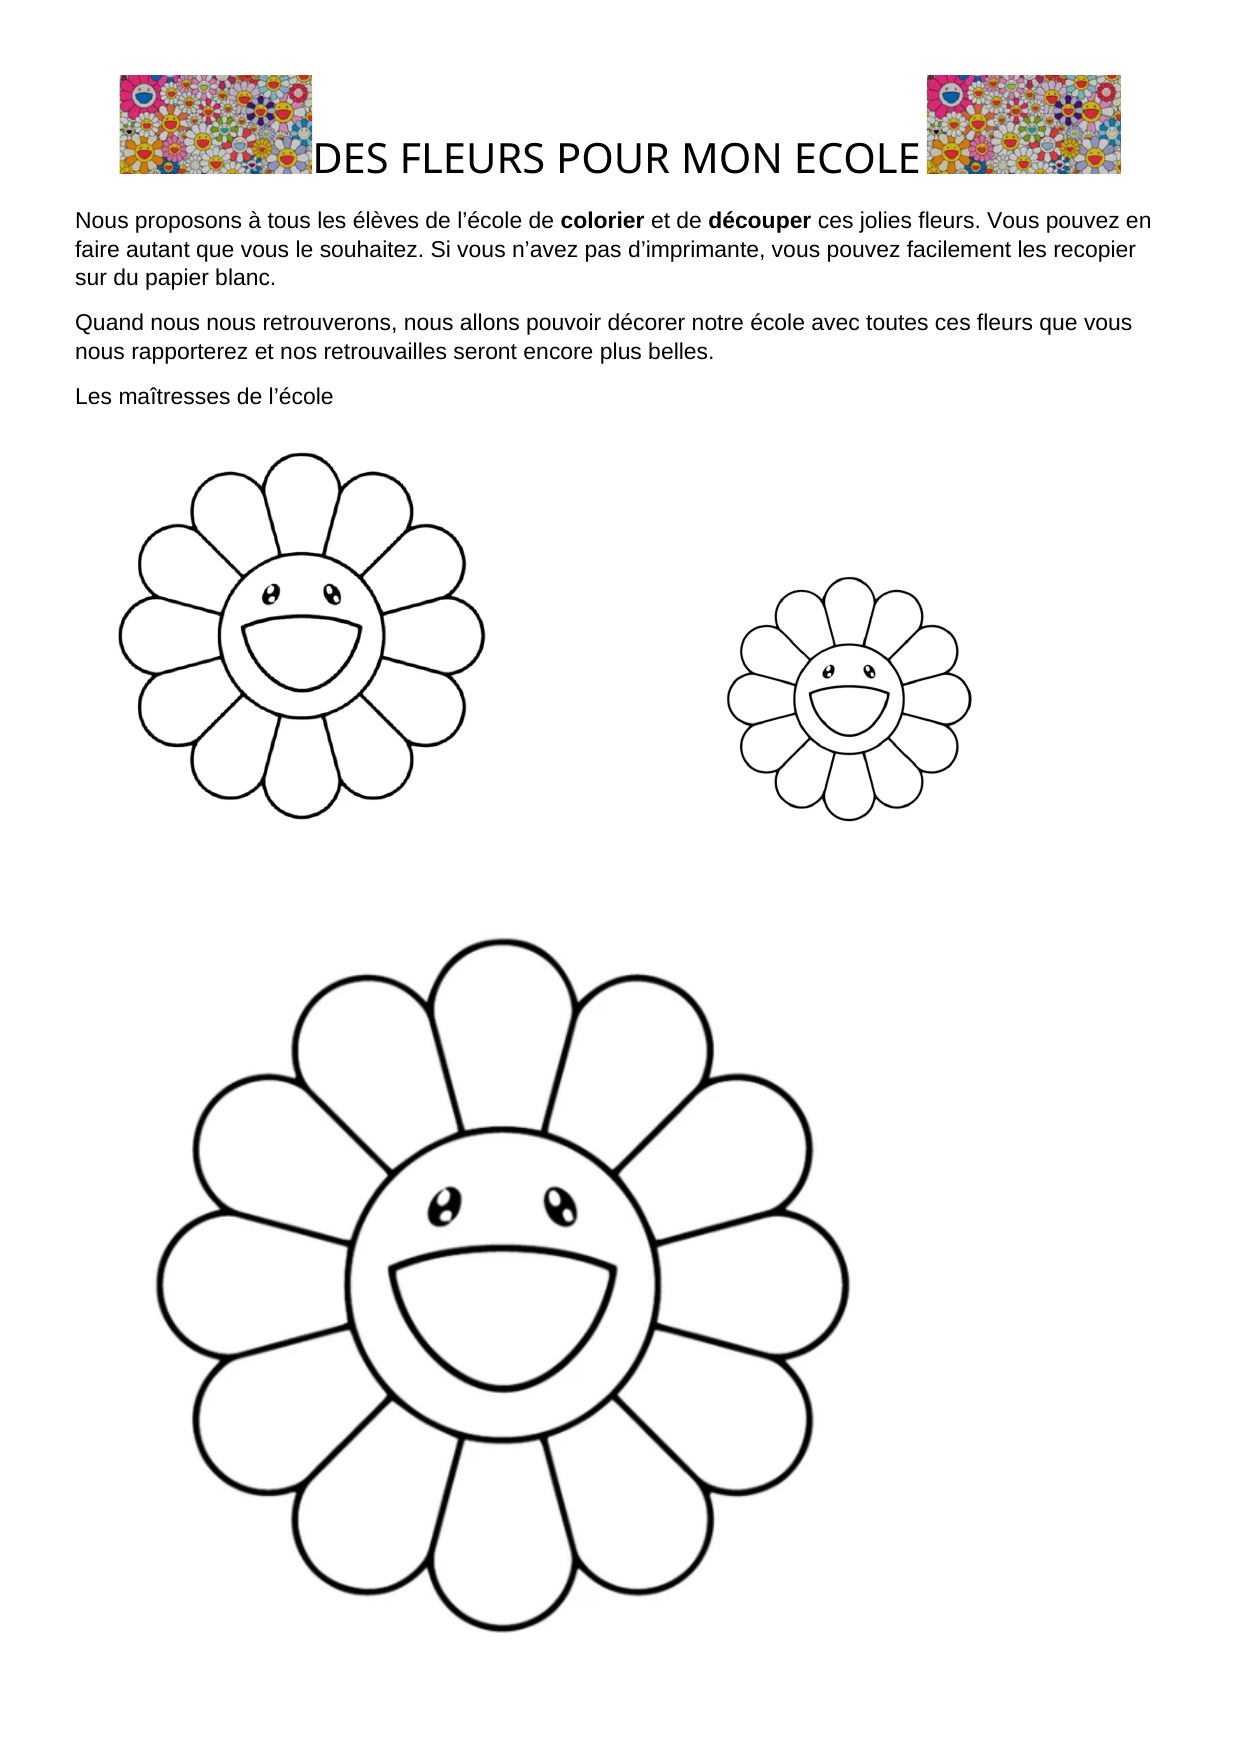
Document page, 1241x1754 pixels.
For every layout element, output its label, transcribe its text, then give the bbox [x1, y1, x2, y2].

picture [698, 560, 990, 826]
picture [119, 75, 313, 174]
text Les maîtresses de l’école [75, 383, 1165, 409]
text Nous proposons à tous les élèves de l’école de colorier et de découper ces jolies fleurs. Vous pouvez en faire autant que vous le souhaitez. Si vous n’avez pas d’imprimante, vous pouvez facilement les recopier sur du papier blanc. [75, 207, 1165, 291]
picture [75, 427, 513, 826]
picture [75, 891, 903, 1646]
picture [926, 75, 1121, 174]
text Quand nous nous retrouverons, nous allons pouvoir décorer notre école avec toutes ces fleurs que vous nous rapporterez et nos retrouvailles seront encore plus belles. [75, 309, 1165, 364]
